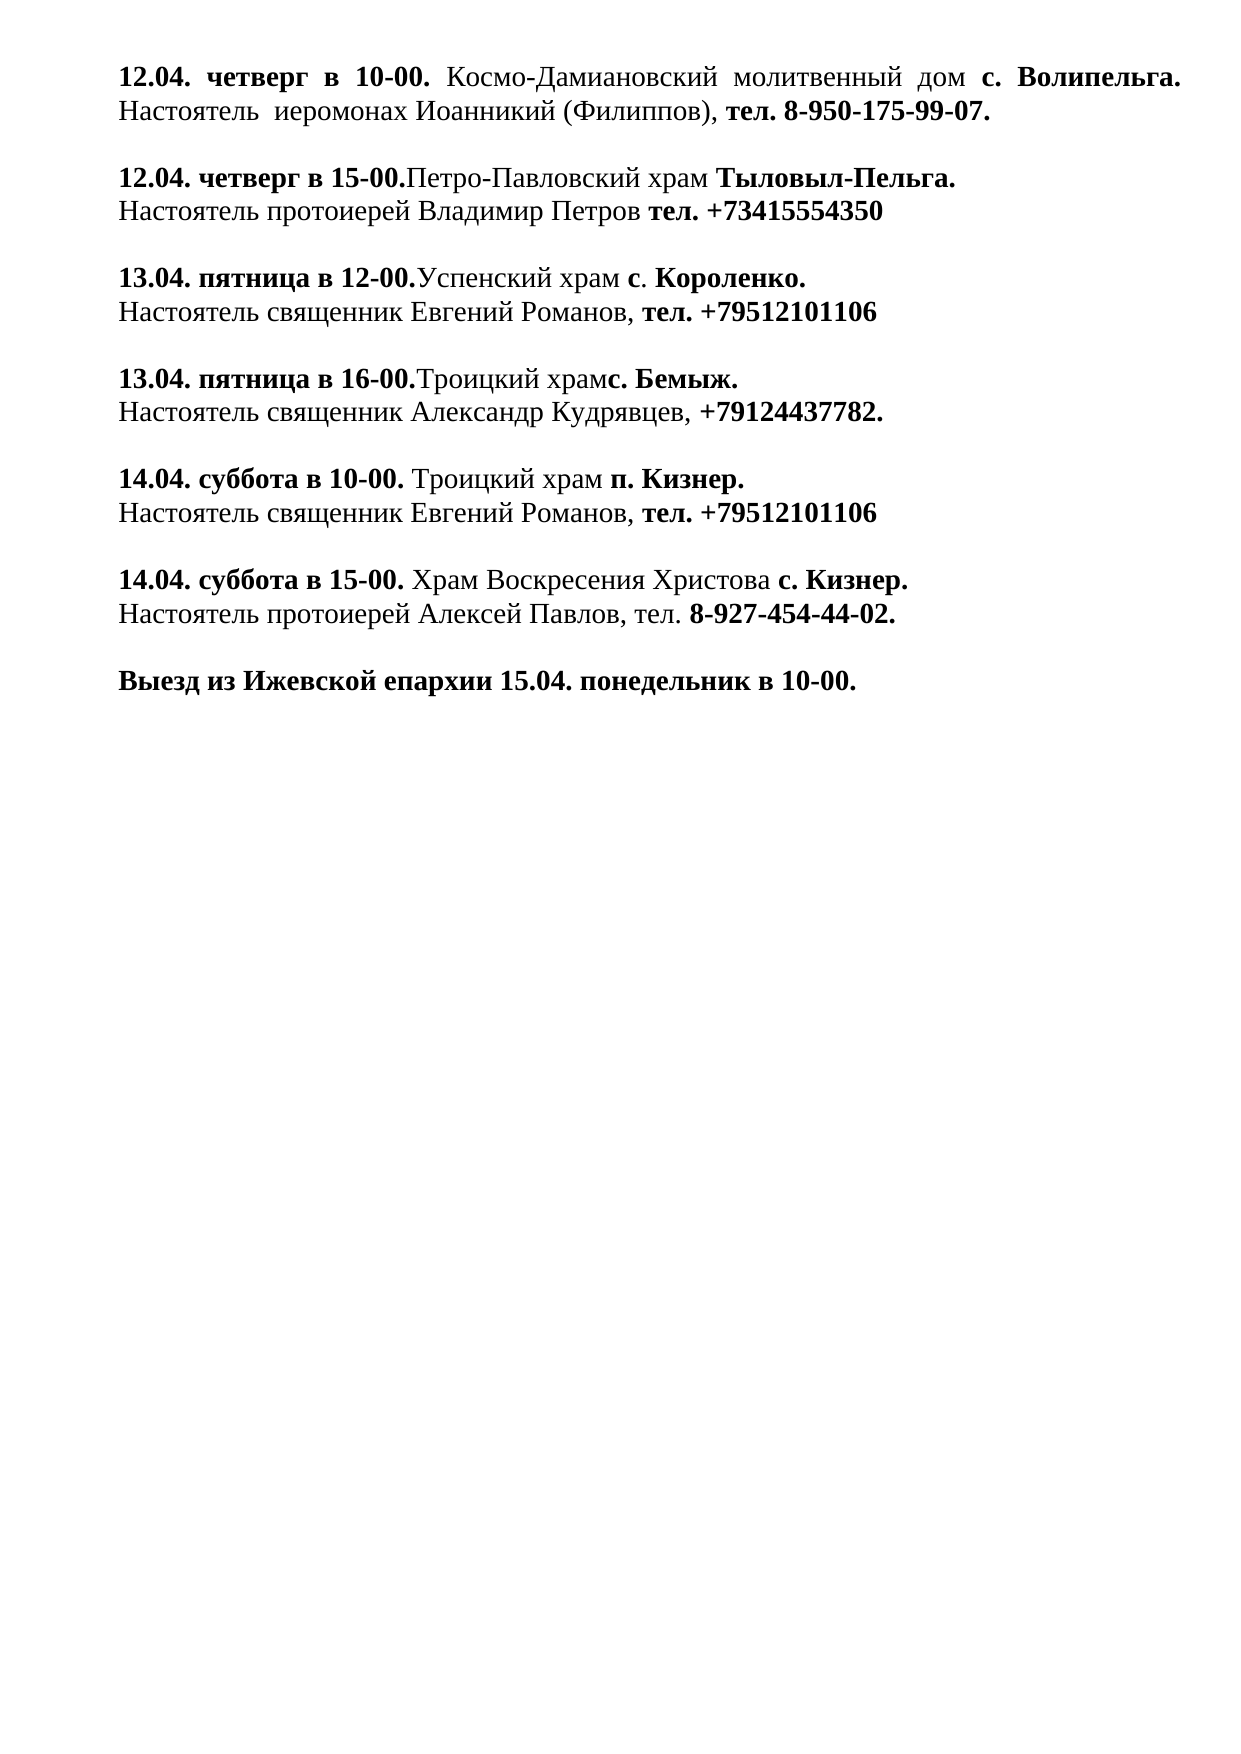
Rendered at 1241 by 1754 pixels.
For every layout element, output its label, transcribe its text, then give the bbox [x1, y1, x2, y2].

text Настоятель протоиерей Владимир Петров тел. +73415554350 [118, 193, 1181, 227]
text 12.04. четверг в 10-00. Космо-Дамиановский молитвенный дом с. Волипельга. Настоятель иеромонах Иоанникий (Филиппов), тел. 8-950-175-99-07. [118, 59, 1181, 126]
text 13.04. пятница в 12-00.Успенский храм с. Короленко. [118, 260, 1181, 294]
text Настоятель протоиерей Алексей Павлов, тел. 8-927-454-44-02. [118, 596, 1181, 629]
text 14.04. суббота в 15-00. Храм Воскресения Христова с. Кизнер. [118, 562, 1181, 596]
text Выезд из Ижевской епархии 15.04. понедельник в 10-00. [118, 663, 1181, 696]
text 12.04. четверг в 15-00.Петро-Павловский храм Тыловыл-Пельга. [118, 160, 1181, 193]
text Настоятель священник Евгений Романов, тел. +79512101106 [118, 495, 1181, 529]
text Настоятель священник Александр Кудрявцев, +79124437782. [118, 394, 1181, 428]
text Настоятель священник Евгений Романов, тел. +79512101106 [118, 294, 1181, 327]
text 13.04. пятница в 16-00.Троицкий храмс. Бемыж. [118, 361, 1181, 394]
text 14.04. суббота в 10-00. Троицкий храм п. Кизнер. [118, 462, 1181, 495]
